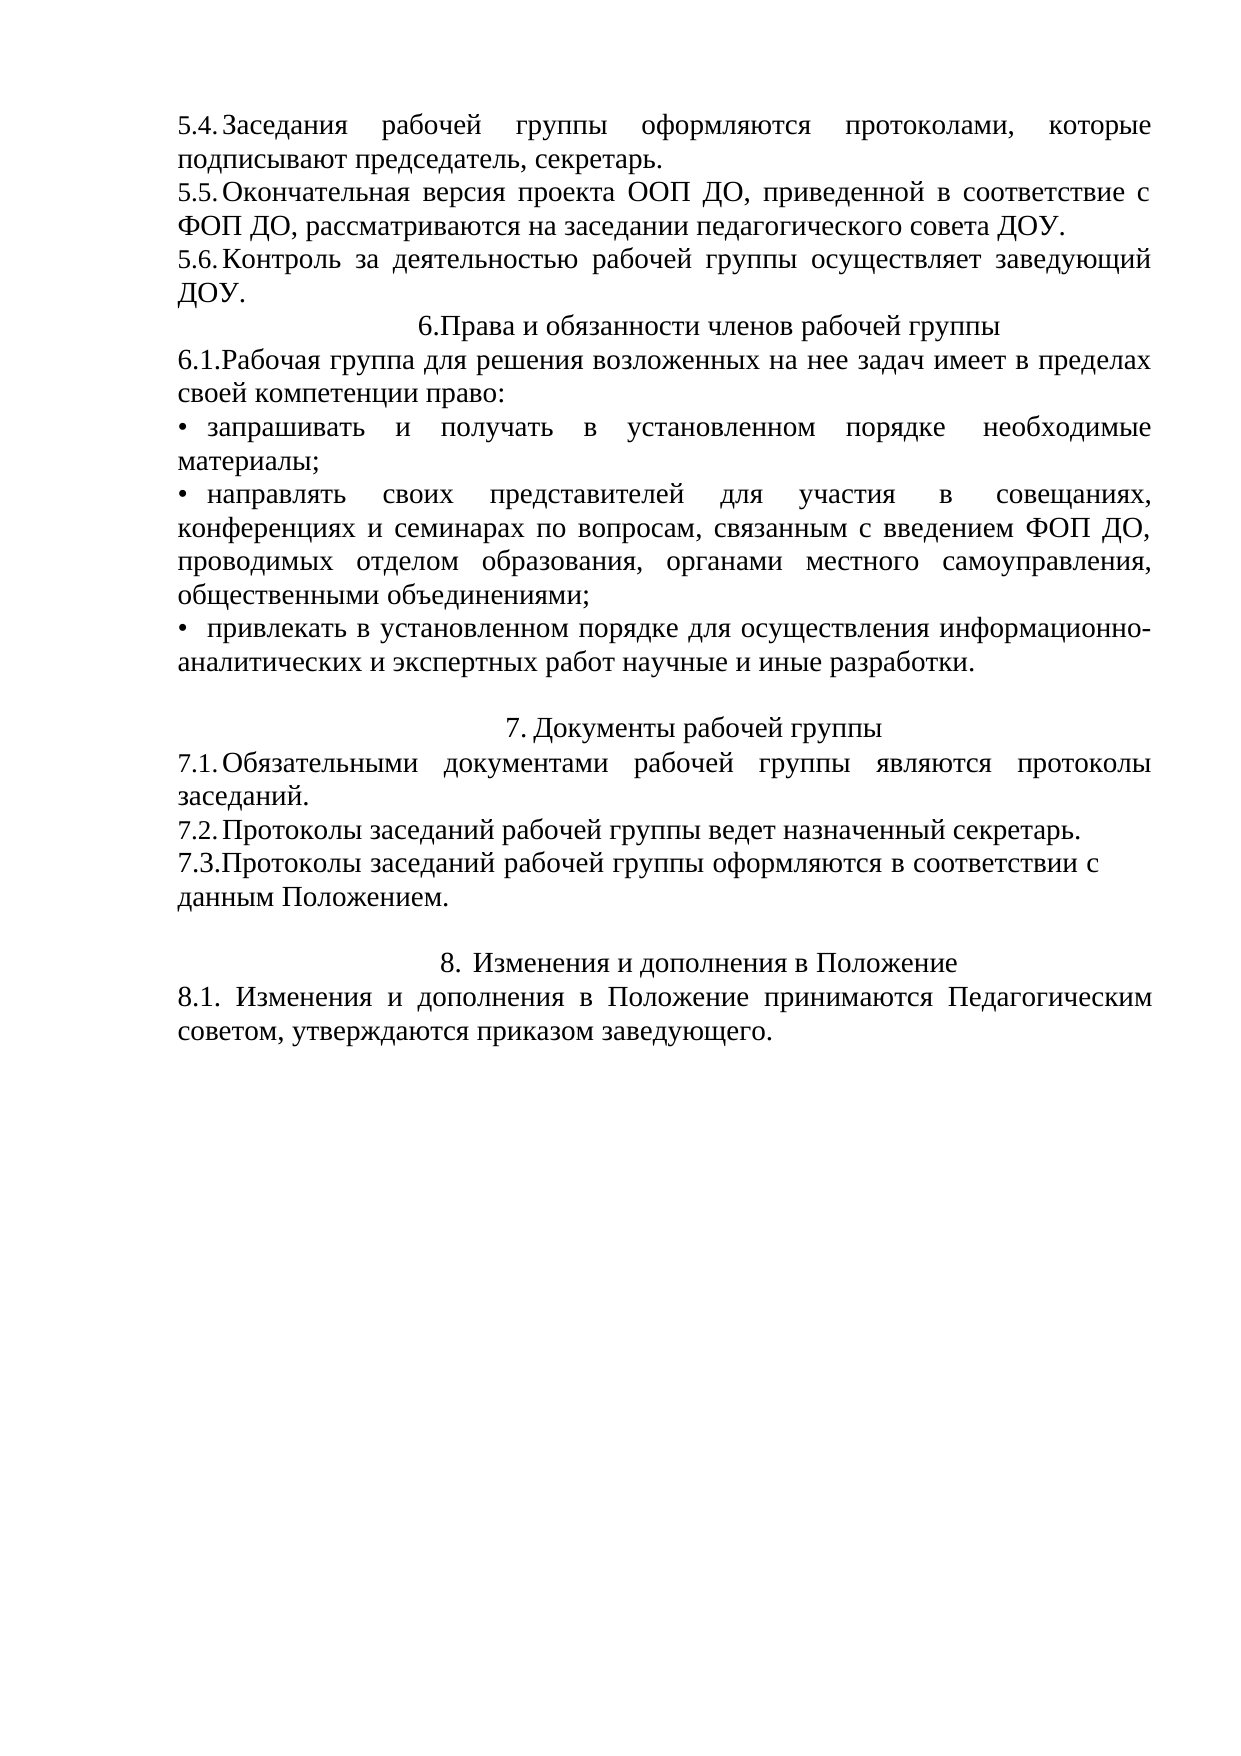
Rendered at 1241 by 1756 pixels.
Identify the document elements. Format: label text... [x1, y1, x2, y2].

list запрашивать и получать в установленном порядке необходимые материалы; [177, 409, 1152, 476]
text 8.1. Изменения и дополнения в Положение принимаются Педагогическим советом, утверждаются приказом заведующего. [177, 979, 1152, 1047]
list направлять своих представителей для участия в совещаниях, конференциях и семинарах по вопросам, связанным с введением ФОП ДО, проводимых отделом образования, органами местного самоуправления, общественными объединениями; [177, 476, 1152, 611]
list Права и обязанности членов рабочей группы [418, 308, 1219, 342]
list Окончательная версия проекта ООП ДО, приведенной в соответствие с ФОП ДО, рассматриваются на заседании педагогического совета ДОУ. [177, 174, 1152, 241]
list Протоколы заседаний рабочей группы ведет назначенный секретарь. 7.3.Протоколы заседаний рабочей группы оформляются в соответствии с данным Положением. [177, 812, 1152, 912]
list Документы рабочей группы [505, 711, 1219, 745]
text 6.1.Рабочая группа для решения возложенных на нее задач имеет в пределах своей компетенции право: [177, 342, 1152, 409]
list Контроль за деятельностью рабочей группы осуществляет заведующий ДОУ. [177, 241, 1152, 308]
list Изменения и дополнения в Положение [440, 946, 1219, 979]
list Обязательными документами рабочей группы являются протоколы заседаний. [177, 745, 1152, 812]
list привлекать в установленном порядке для осуществления информационно- аналитических и экспертных работ научные и иные разработки. [177, 611, 1152, 678]
list Заседания рабочей группы оформляются протоколами, которые подписывают председатель, секретарь. [177, 107, 1152, 174]
